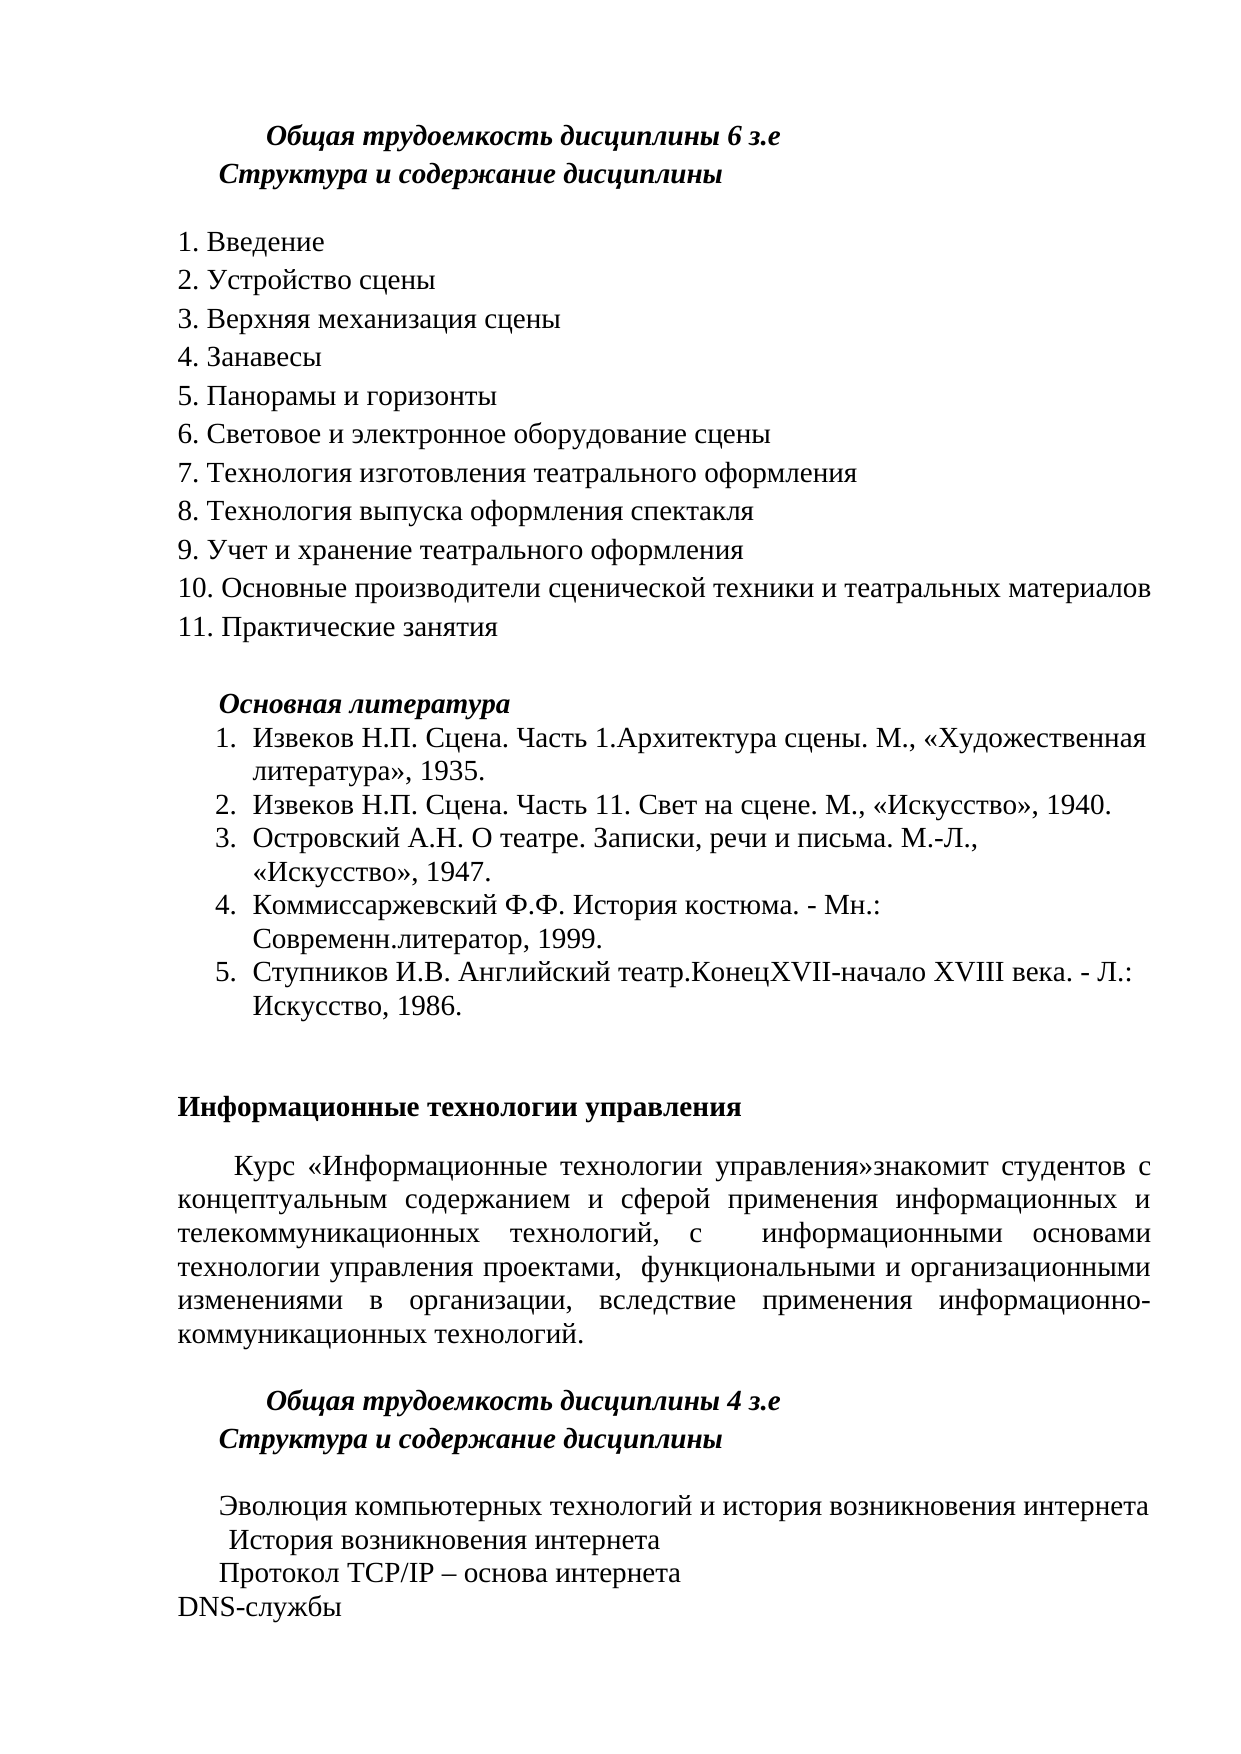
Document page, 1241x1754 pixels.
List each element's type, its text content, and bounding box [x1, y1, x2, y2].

text Основная литература [166, 686, 1152, 720]
text 10. Основные производители сценической техники и театральных материалов [177, 571, 1152, 604]
text История возникновения интернета [177, 1522, 1152, 1556]
text 8. Технология выпуска оформления спектакля [177, 493, 1152, 527]
text 3. Верхняя механизация сцены [177, 301, 1152, 334]
text DNS-службы [177, 1589, 1152, 1623]
text 4. Занавесы [177, 339, 1152, 373]
list Островский А.Н. О театре. Записки, речи и письма. М.-Л., «Искусство», 1947. [215, 820, 1152, 887]
text 5. Панорамы и горизонты 6. Световое и электронное оборудование сцены [177, 378, 1152, 450]
text 2. Устройство сцены [177, 262, 1152, 296]
text 9. Учет и хранение театрального оформления [177, 532, 1152, 566]
text 1. Введение [177, 224, 1152, 257]
text Протокол TCP/IP – основа интернета [166, 1556, 1152, 1589]
list Коммиссаржевский Ф.Ф. История костюма. - Мн.: Современн.литератор, 1999. [215, 887, 1152, 954]
list Извеков Н.П. Сцена. Часть 1.Архитектура сцены. М., «Художественная литература», 1935. [215, 720, 1152, 787]
text Структура и содержание дисциплины [166, 1421, 1152, 1455]
text Курс «Информационные технологии управления»знакомит студентов с концептуальным содержанием и сферой применения информационных и телекоммуникационных технологий, с информационными основами технологии управления проектами, функциональными и организационными изменениями в организации, вследствие применения информационно-коммуникационных технологий. [177, 1148, 1152, 1349]
text 7. Технология изготовления театрального оформления [177, 455, 1152, 488]
text Общая трудоемкость дисциплины 4 з.е [177, 1383, 1152, 1416]
text Информационные технологии управления [177, 1089, 1152, 1122]
list Извеков Н.П. Сцена. Часть 11. Свет на сцене. М., «Искусство», 1940. [215, 787, 1152, 820]
list Ступников И.В. Английский театр.КонецXVII-начало XVIII века. - Л.: Искусство, 1986. [215, 954, 1152, 1022]
text Структура и содержание дисциплины [166, 157, 1152, 190]
text Эволюция компьютерных технологий и история возникновения интернета [166, 1488, 1152, 1522]
text 11. Практические занятия [177, 609, 1152, 643]
text Общая трудоемкость дисциплины 6 з.е [177, 118, 1152, 152]
